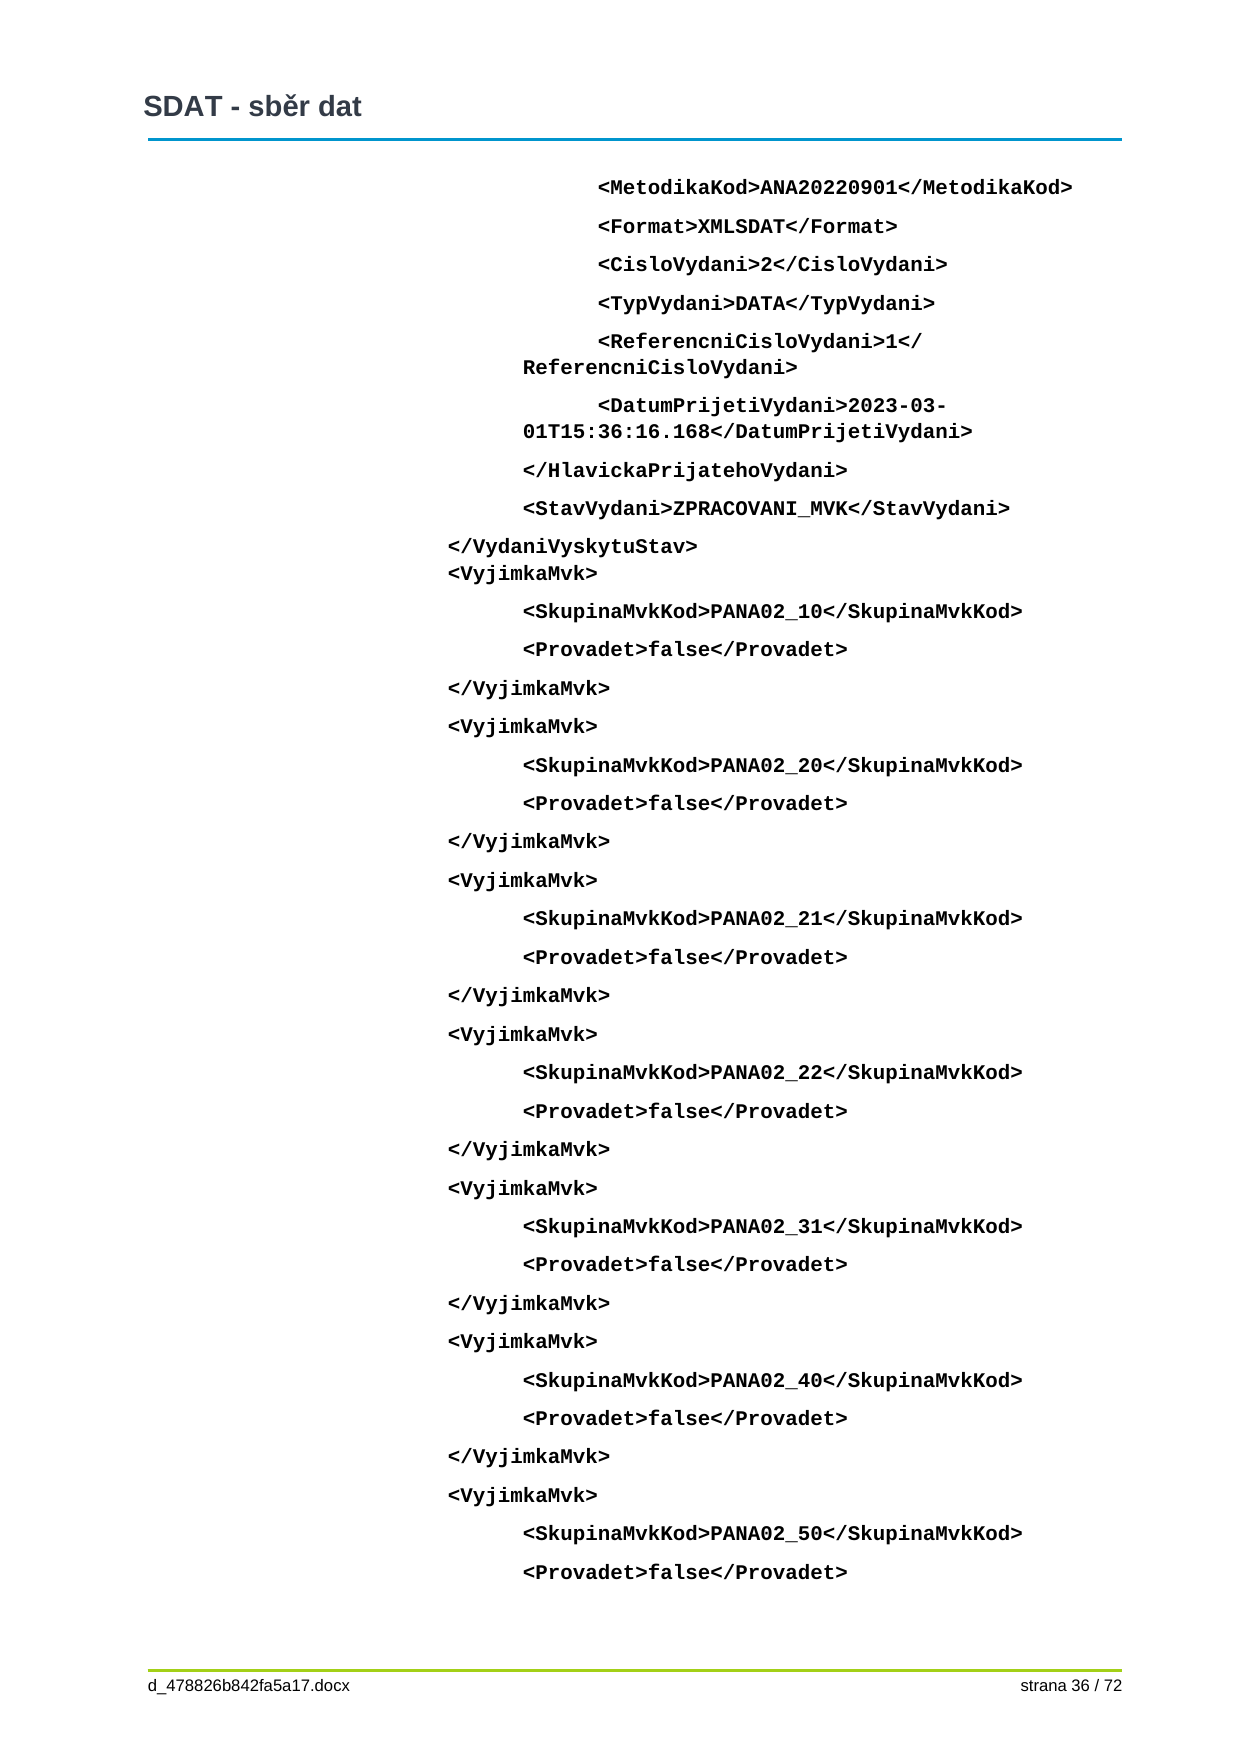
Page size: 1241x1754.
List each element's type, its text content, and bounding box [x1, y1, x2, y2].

text </VyjimkaMvk> [373, 1293, 1122, 1316]
text <Format>XMLSDAT</Format> [523, 216, 1122, 239]
text <Provadet>false</Provadet> [448, 793, 1122, 817]
text <SkupinaMvkKod>PANA02_31</SkupinaMvkKod> [448, 1216, 1122, 1239]
text <DatumPrijetiVydani>2023-03-01T15:36:16.168</DatumPrijetiVydani> [523, 395, 1122, 445]
text <SkupinaMvkKod>PANA02_10</SkupinaMvkKod> [448, 601, 1122, 624]
text <Provadet>false</Provadet> [448, 947, 1122, 971]
text <SkupinaMvkKod>PANA02_50</SkupinaMvkKod> [448, 1523, 1122, 1547]
text <Provadet>false</Provadet> [448, 1254, 1122, 1278]
text <Provadet>false</Provadet> [448, 1101, 1122, 1124]
text </VyjimkaMvk> [373, 1447, 1122, 1470]
text <VyjimkaMvk> [373, 1331, 1122, 1355]
text <VyjimkaMvk> [373, 1024, 1122, 1047]
text </VyjimkaMvk> [373, 678, 1122, 701]
text <CisloVydani>2</CisloVydani> [523, 254, 1122, 278]
text <MetodikaKod>ANA20220901</MetodikaKod> [523, 177, 1122, 201]
text <SkupinaMvkKod>PANA02_22</SkupinaMvkKod> [448, 1062, 1122, 1086]
text <ReferencniCisloVydani>1</ReferencniCisloVydani> [523, 331, 1122, 381]
text </HlavickaPrijatehoVydani> [448, 460, 1122, 483]
text </VydaniVyskytuStav> <VyjimkaMvk> [448, 537, 1122, 586]
text <Provadet>false</Provadet> [448, 1562, 1122, 1586]
text <VyjimkaMvk> [373, 716, 1122, 740]
text </VyjimkaMvk> [373, 1139, 1122, 1163]
text <SkupinaMvkKod>PANA02_40</SkupinaMvkKod> [448, 1370, 1122, 1393]
text <SkupinaMvkKod>PANA02_21</SkupinaMvkKod> [448, 908, 1122, 932]
text </VyjimkaMvk> [373, 985, 1122, 1009]
text </VyjimkaMvk> [373, 832, 1122, 855]
text <StavVydani>ZPRACOVANI_MVK</StavVydani> [448, 498, 1122, 522]
text <Provadet>false</Provadet> [448, 639, 1122, 663]
text <SkupinaMvkKod>PANA02_20</SkupinaMvkKod> [448, 755, 1122, 778]
text <TypVydani>DATA</TypVydani> [523, 292, 1122, 316]
text <VyjimkaMvk> [373, 1485, 1122, 1509]
text <VyjimkaMvk> [373, 1177, 1122, 1201]
text <VyjimkaMvk> [373, 870, 1122, 894]
text <Provadet>false</Provadet> [523, 1408, 1122, 1432]
